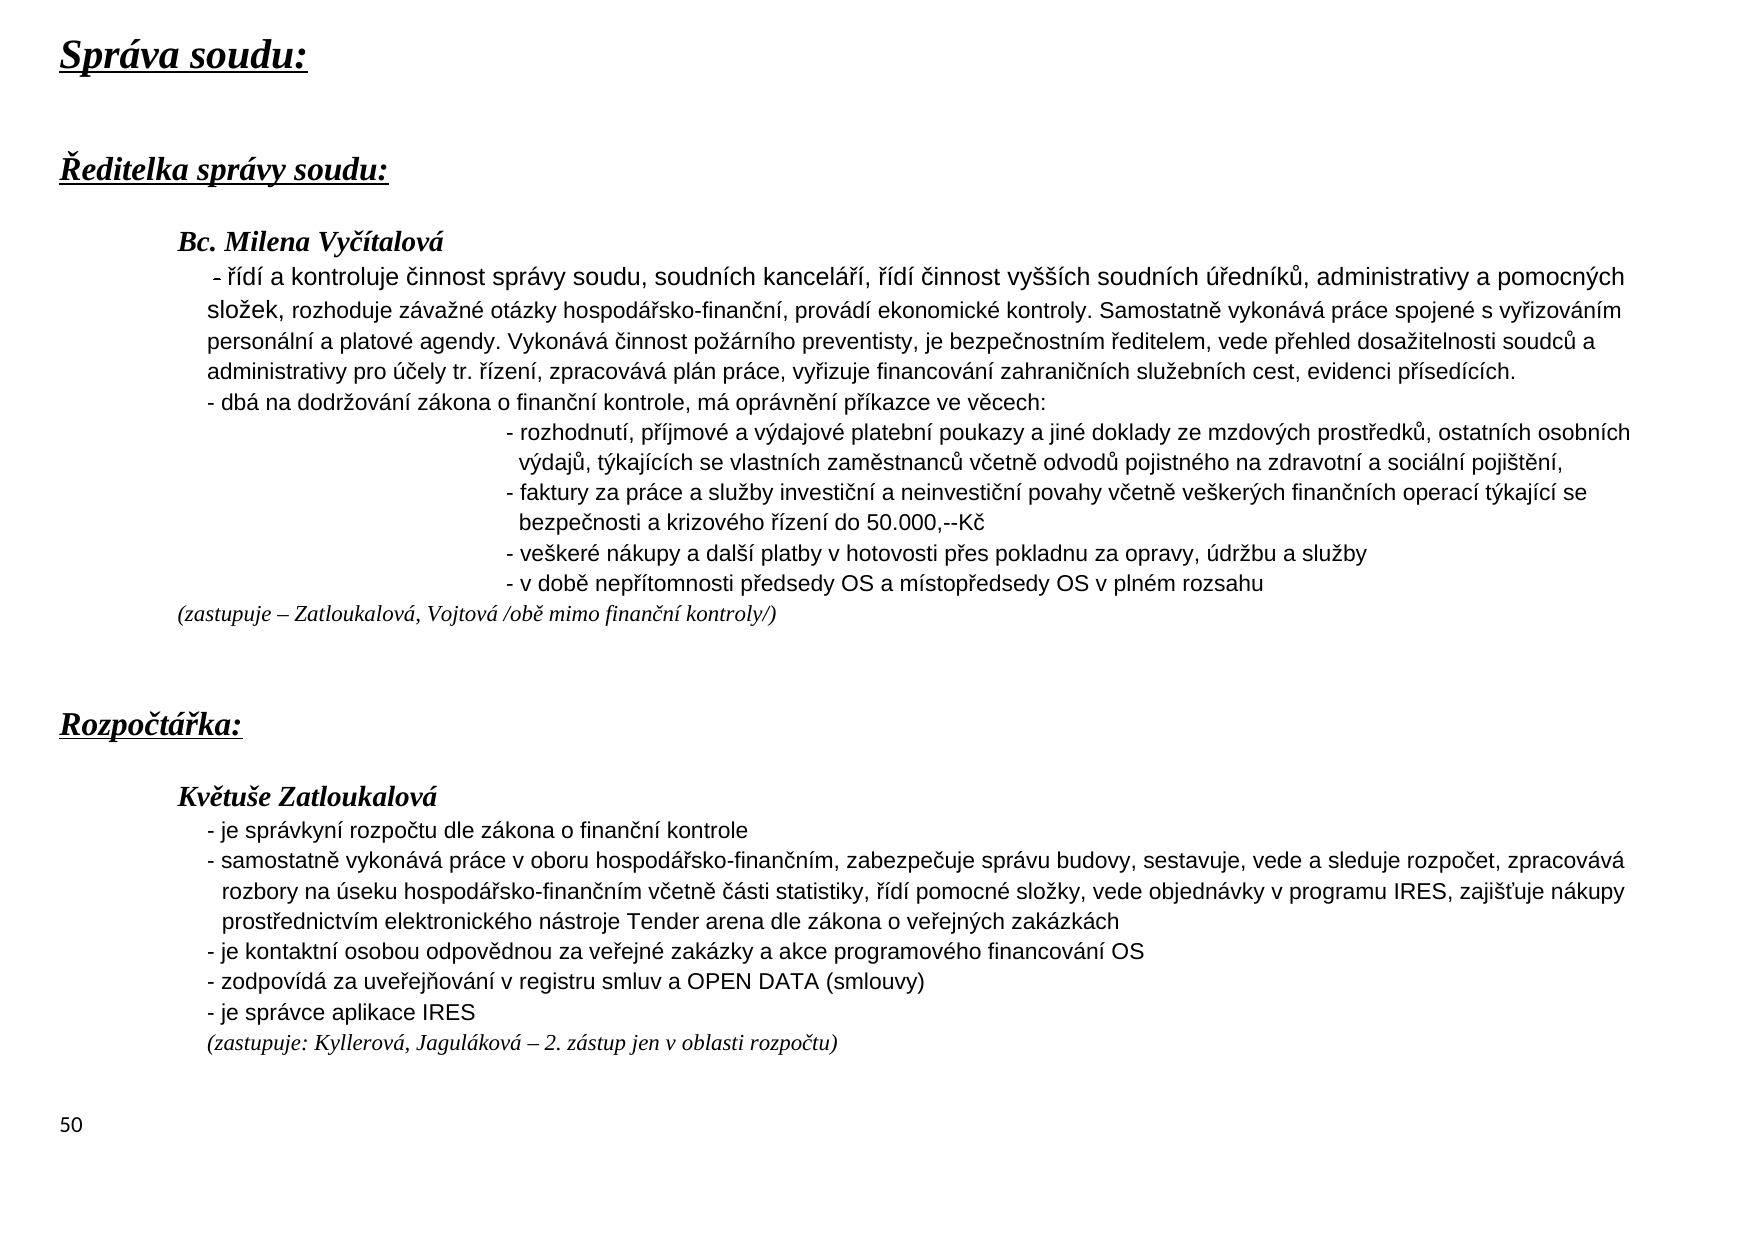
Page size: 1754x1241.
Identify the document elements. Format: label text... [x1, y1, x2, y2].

text - v době nepřítomnosti předsedy OS a místopředsedy OS v plném rozsahu [207, 570, 1695, 596]
text - je kontaktní osobou odpovědnou za veřejné zakázky a akce programového financování OS [207, 938, 1695, 964]
text - je správce aplikace IRES [207, 998, 1695, 1025]
text výdajů, týkajících se vlastních zaměstnanců včetně odvodů pojistného na zdravotní a sociální pojištění, [207, 449, 1695, 475]
text Květuše Zatloukalová [177, 779, 1695, 812]
text Ředitelka správy soudu: [59, 149, 1695, 188]
text bezpečnosti a krizového řízení do 50.000,--Kč [207, 509, 1695, 536]
text Rozpočtářka: [59, 704, 1695, 743]
text Bc. Milena Vyčítalová [59, 224, 1695, 257]
text - řídí a kontroluje činnost správy soudu, soudních kanceláří, řídí činnost vyšších soudních úředníků, administrativy a pomocných složek, rozhoduje závažné otázky hospodářsko-finanční, provádí ekonomické kontroly. Samostatně vykonává práce spojené s vyřizováním personální a platové agendy. Vykonává činnost požárního preventisty, je bezpečnostním ředitelem, vede přehled dosažitelnosti soudců a administrativy pro účely tr. řízení, zpracovává plán práce, vyřizuje financování zahraničních služebních cest, evidenci přísedících. [207, 262, 1695, 384]
text - veškeré nákupy a další platby v hotovosti přes pokladnu za opravy, údržbu a služby [207, 539, 1695, 566]
text Správa soudu: [59, 29, 1695, 77]
text (zastupuje: Kyllerová, Jaguláková – 2. zástup jen v oblasti rozpočtu) [207, 1029, 1695, 1055]
text (zastupuje – Zatloukalová, Vojtová /obě mimo finanční kontroly/) [177, 600, 1695, 626]
text - samostatně vykonává práce v oboru hospodářsko-finančním, zabezpečuje správu budovy, sestavuje, vede a sleduje rozpočet, zpracovává rozbory na úseku hospodářsko-finančním včetně části statistiky, řídí pomocné složky, vede objednávky v programu IRES, zajišťuje nákupy [207, 847, 1695, 904]
text - zodpovídá za uveřejňování v registru smluv a OPEN DATA (smlouvy) [207, 968, 1695, 994]
text prostřednictvím elektronického nástroje Tender arena dle zákona o veřejných zakázkách [222, 908, 1695, 934]
text - dbá na dodržování zákona o finanční kontrole, má oprávnění příkazce ve věcech: [207, 388, 1695, 415]
text - faktury za práce a služby investiční a neinvestiční povahy včetně veškerých finančních operací týkající se [207, 479, 1695, 505]
text - je správkyní rozpočtu dle zákona o finanční kontrole [207, 817, 1695, 843]
text - rozhodnutí, příjmové a výdajové platební poukazy a jiné doklady ze mzdových prostředků, ostatních osobních [207, 419, 1695, 445]
